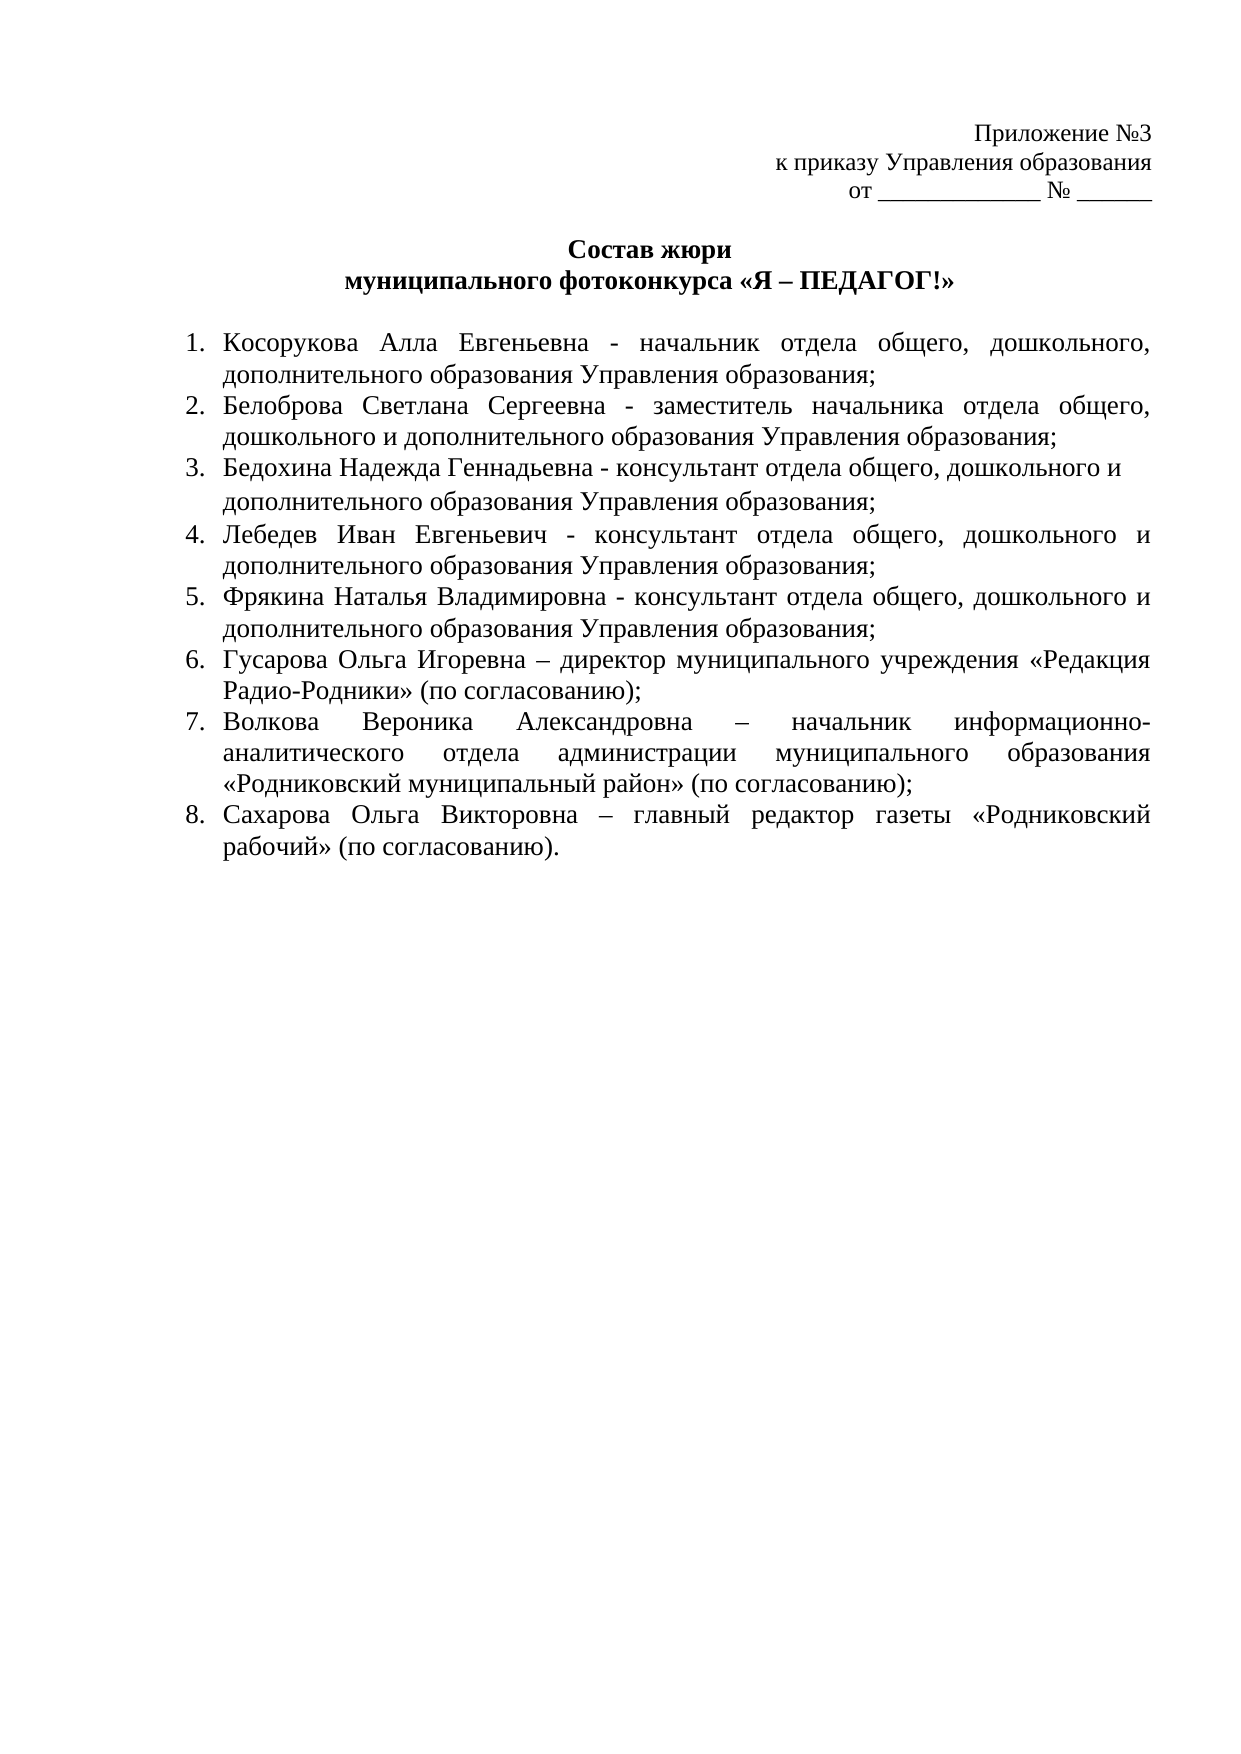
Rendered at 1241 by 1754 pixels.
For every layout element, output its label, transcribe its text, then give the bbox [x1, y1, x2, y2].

list Волкова Вероника Александровна – начальник информационно-аналитического отдела администрации муниципального образования «Родниковский муниципальный район» (по согласованию); [185, 705, 1152, 798]
list Лебедев Иван Евгеньевич - консультант отдела общего, дошкольного и дополнительного образования Управления образования; [185, 518, 1152, 581]
text Состав жюри [148, 233, 1152, 264]
list Бедохина Надежда Геннадьевна - консультант отдела общего, дошкольного и дополнительного образования Управления образования; [185, 451, 1152, 516]
list Фрякина Наталья Владимировна - консультант отдела общего, дошкольного и дополнительного образования Управления образования; [185, 581, 1152, 643]
text от _____________ № ______ [148, 176, 1152, 204]
text муниципального фотоконкурса «Я – ПЕДАГОГ!» [148, 264, 1152, 295]
list Гусарова Ольга Игоревна – директор муниципального учреждения «Редакция Радио-Родники» (по согласованию); [185, 643, 1152, 705]
text Приложение №3 [148, 118, 1152, 147]
text к приказу Управления образования [148, 147, 1152, 176]
list Сахарова Ольга Викторовна – главный редактор газеты «Родниковский рабочий» (по согласованию). [185, 798, 1152, 861]
list Белоброва Светлана Сергеевна - заместитель начальника отдела общего, дошкольного и дополнительного образования Управления образования; [185, 389, 1152, 451]
list Косорукова Алла Евгеньевна - начальник отдела общего, дошкольного, дополнительного образования Управления образования; [185, 327, 1152, 389]
